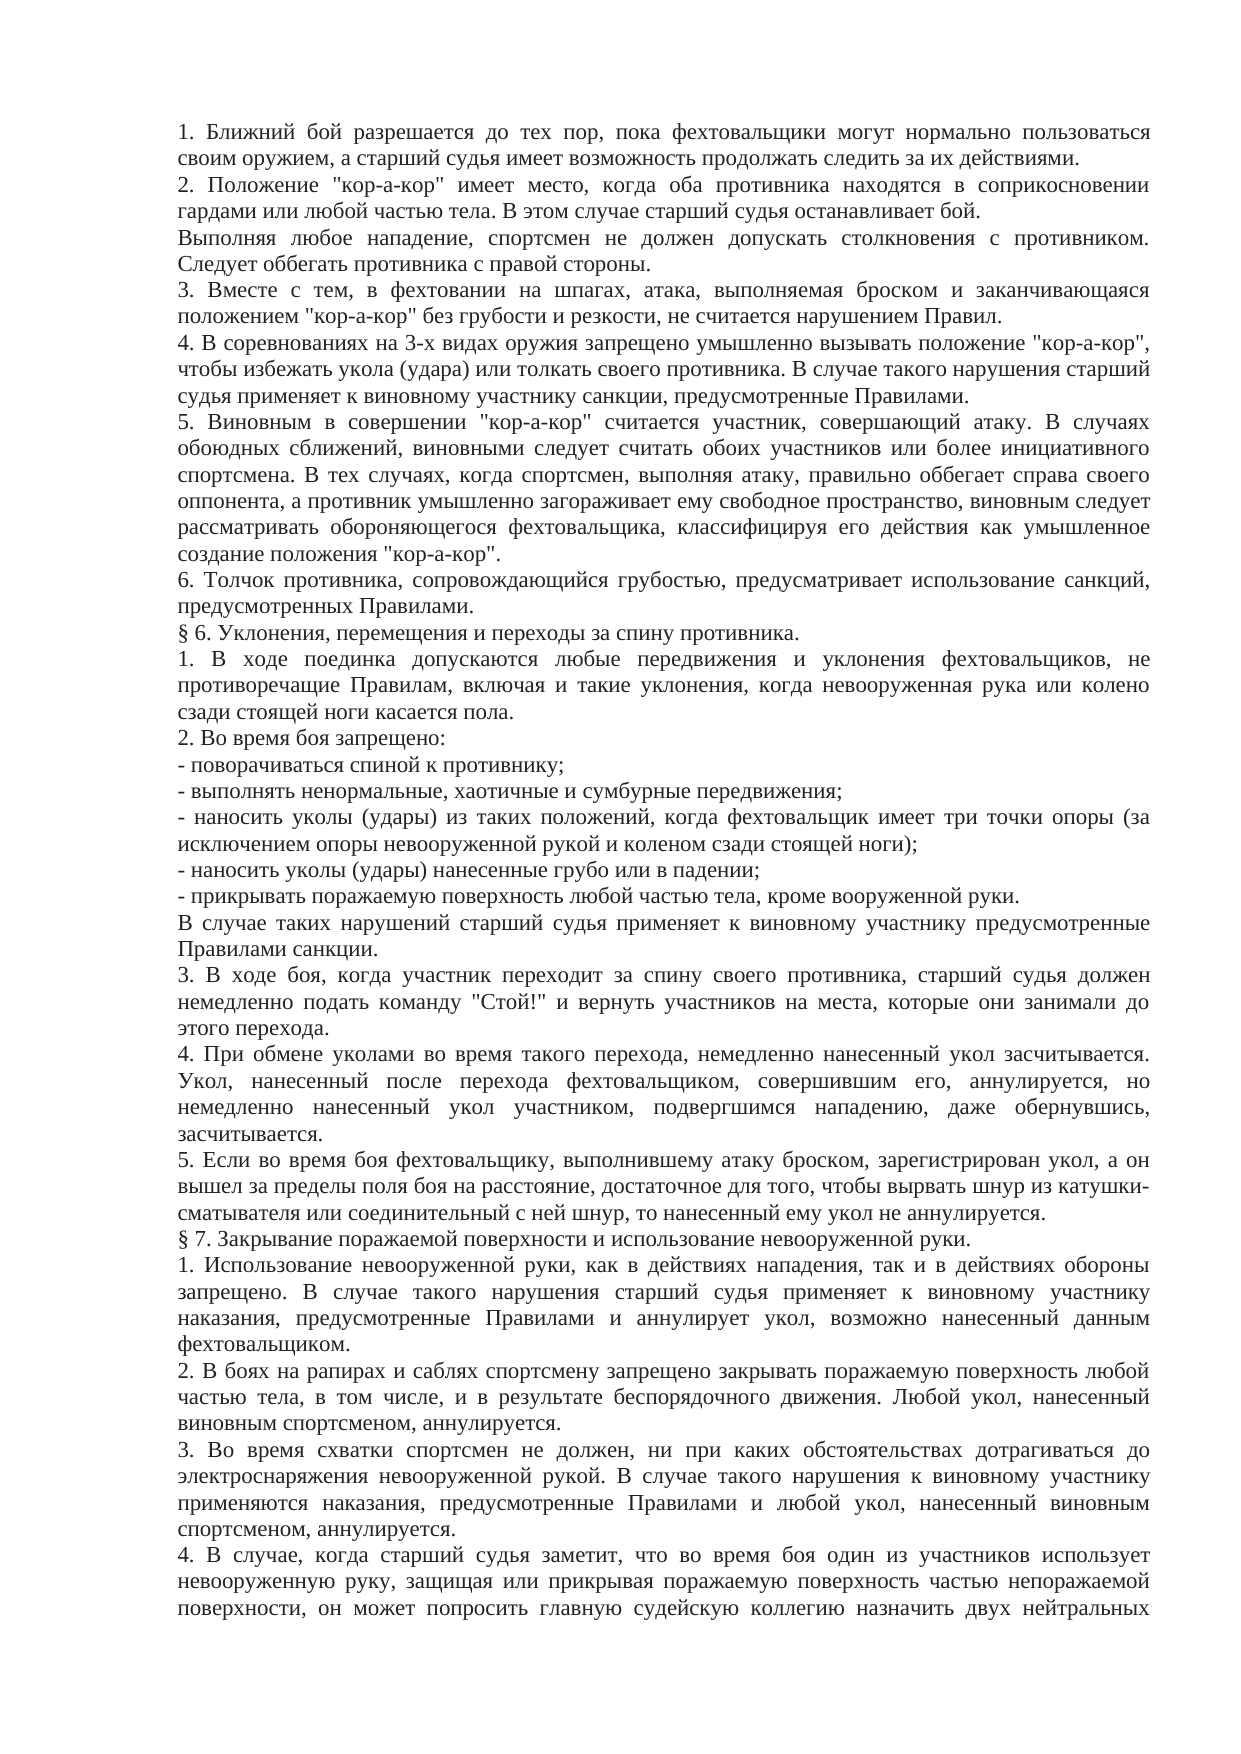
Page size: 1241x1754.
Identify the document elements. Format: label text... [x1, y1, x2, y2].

text § 7. Закрывание поражаемой поверхности и использование невооруженной руки. [177, 1225, 1152, 1251]
text 4. При обмене уколами во время такого перехода, немедленно нанесенный укол засчитывается. Укол, нанесенный после перехода фехтовальщиком, совершившим его, аннулируется, но немедленно нанесенный укол участником, подвергшимся нападению, даже обернувшись, засчитывается. [177, 1041, 1152, 1146]
text 3. Вместе с тем, в фехтовании на шпагах, атака, выполняемая броском и заканчивающаяся положением "кор-а-кор" без грубости и резкости, не считается нарушением Правил. [177, 276, 1152, 329]
text - прикрывать поражаемую поверхность любой частью тела, кроме вооруженной руки. [177, 882, 1152, 909]
text - поворачиваться спиной к противнику; [177, 751, 1152, 777]
text 1. В ходе поединка допускаются любые передвижения и уклонения фехтовальщиков, не противоречащие Правилам, включая и такие уклонения, когда невооруженная рука или колено сзади стоящей ноги касается пола. [177, 645, 1152, 724]
text 5. Виновным в совершении "кор-а-кор" считается участник, совершающий атаку. В случаях обоюдных сближений, виновными следует считать обоих участников или более инициативного спортсмена. В тех случаях, когда спортсмен, выполняя атаку, правильно оббегает справа своего оппонента, а противник умышленно загораживает ему свободное пространство, виновным следует рассматривать обороняющегося фехтовальщика, классифицируя его действия как умышленное создание положения "кор-а-кор". [177, 408, 1152, 566]
text 2. В боях на рапирах и саблях спортсмену запрещено закрывать поражаемую поверхность любой частью тела, в том числе, и в результате беспорядочного движения. Любой укол, нанесенный виновным спортсменом, аннулируется. [177, 1357, 1152, 1436]
text Выполняя любое нападение, спортсмен не должен допускать столкновения с противником. Следует оббегать противника с правой стороны. [177, 223, 1152, 276]
text - наносить уколы (удары) нанесенные грубо или в падении; [177, 856, 1152, 882]
text 4. В соревнованиях на 3-х видах оружия запрещено умышленно вызывать положение "кор-а-кор", чтобы избежать укола (удара) или толкать своего противника. В случае такого нарушения старший судья применяет к виновному участнику санкции, предусмотренные Правилами. [177, 329, 1152, 408]
text - выполнять ненормальные, хаотичные и сумбурные передвижения; [177, 777, 1152, 803]
text 2. Во время боя запрещено: [177, 724, 1152, 751]
text 6. Толчок противника, сопровождающийся грубостью, предусматривает использование санкций, предусмотренных Правилами. [177, 566, 1152, 619]
text В случае таких нарушений старший судья применяет к виновному участнику предусмотренные Правилами санкции. [177, 909, 1152, 961]
text § 6. Уклонения, перемещения и переходы за спину противника. [177, 619, 1152, 645]
text 2. Положение "кор-а-кор" имеет место, когда оба противника находятся в соприкосновении гардами или любой частью тела. В этом случае старший судья останавливает бой. [177, 171, 1152, 223]
text - наносить уколы (удары) из таких положений, когда фехтовальщик имеет три точки опоры (за исключением опоры невооруженной рукой и коленом сзади стоящей ноги); [177, 803, 1152, 856]
text 1. Ближний бой разрешается до тех пор, пока фехтовальщики могут нормально пользоваться своим оружием, а старший судья имеет возможность продолжать следить за их действиями. [177, 118, 1152, 171]
text 3. Во время схватки спортсмен не должен, ни при каких обстоятельствах дотрагиваться до электроснаряжения невооруженной рукой. В случае такого нарушения к виновному участнику применяются наказания, предусмотренные Правилами и любой укол, нанесенный виновным спортсменом, аннулируется. [177, 1436, 1152, 1541]
text 5. Если во время боя фехтовальщику, выполнившему атаку броском, зарегистрирован укол, а он вышел за пределы поля боя на расстояние, достаточное для того, чтобы вырвать шнур из катушки-сматывателя или соединительный с ней шнур, то нанесенный ему укол не аннулируется. [177, 1146, 1152, 1225]
text 3. В ходе боя, когда участник переходит за спину своего противника, старший судья должен немедленно подать команду "Стой!" и вернуть участников на места, которые они занимали до этого перехода. [177, 961, 1152, 1041]
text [177, 1541, 1152, 1620]
text 1. Использование невооруженной руки, как в действиях нападения, так и в действиях обороны запрещено. В случае такого нарушения старший судья применяет к виновному участнику наказания, предусмотренные Правилами и аннулирует укол, возможно нанесенный данным фехтовальщиком. [177, 1251, 1152, 1357]
